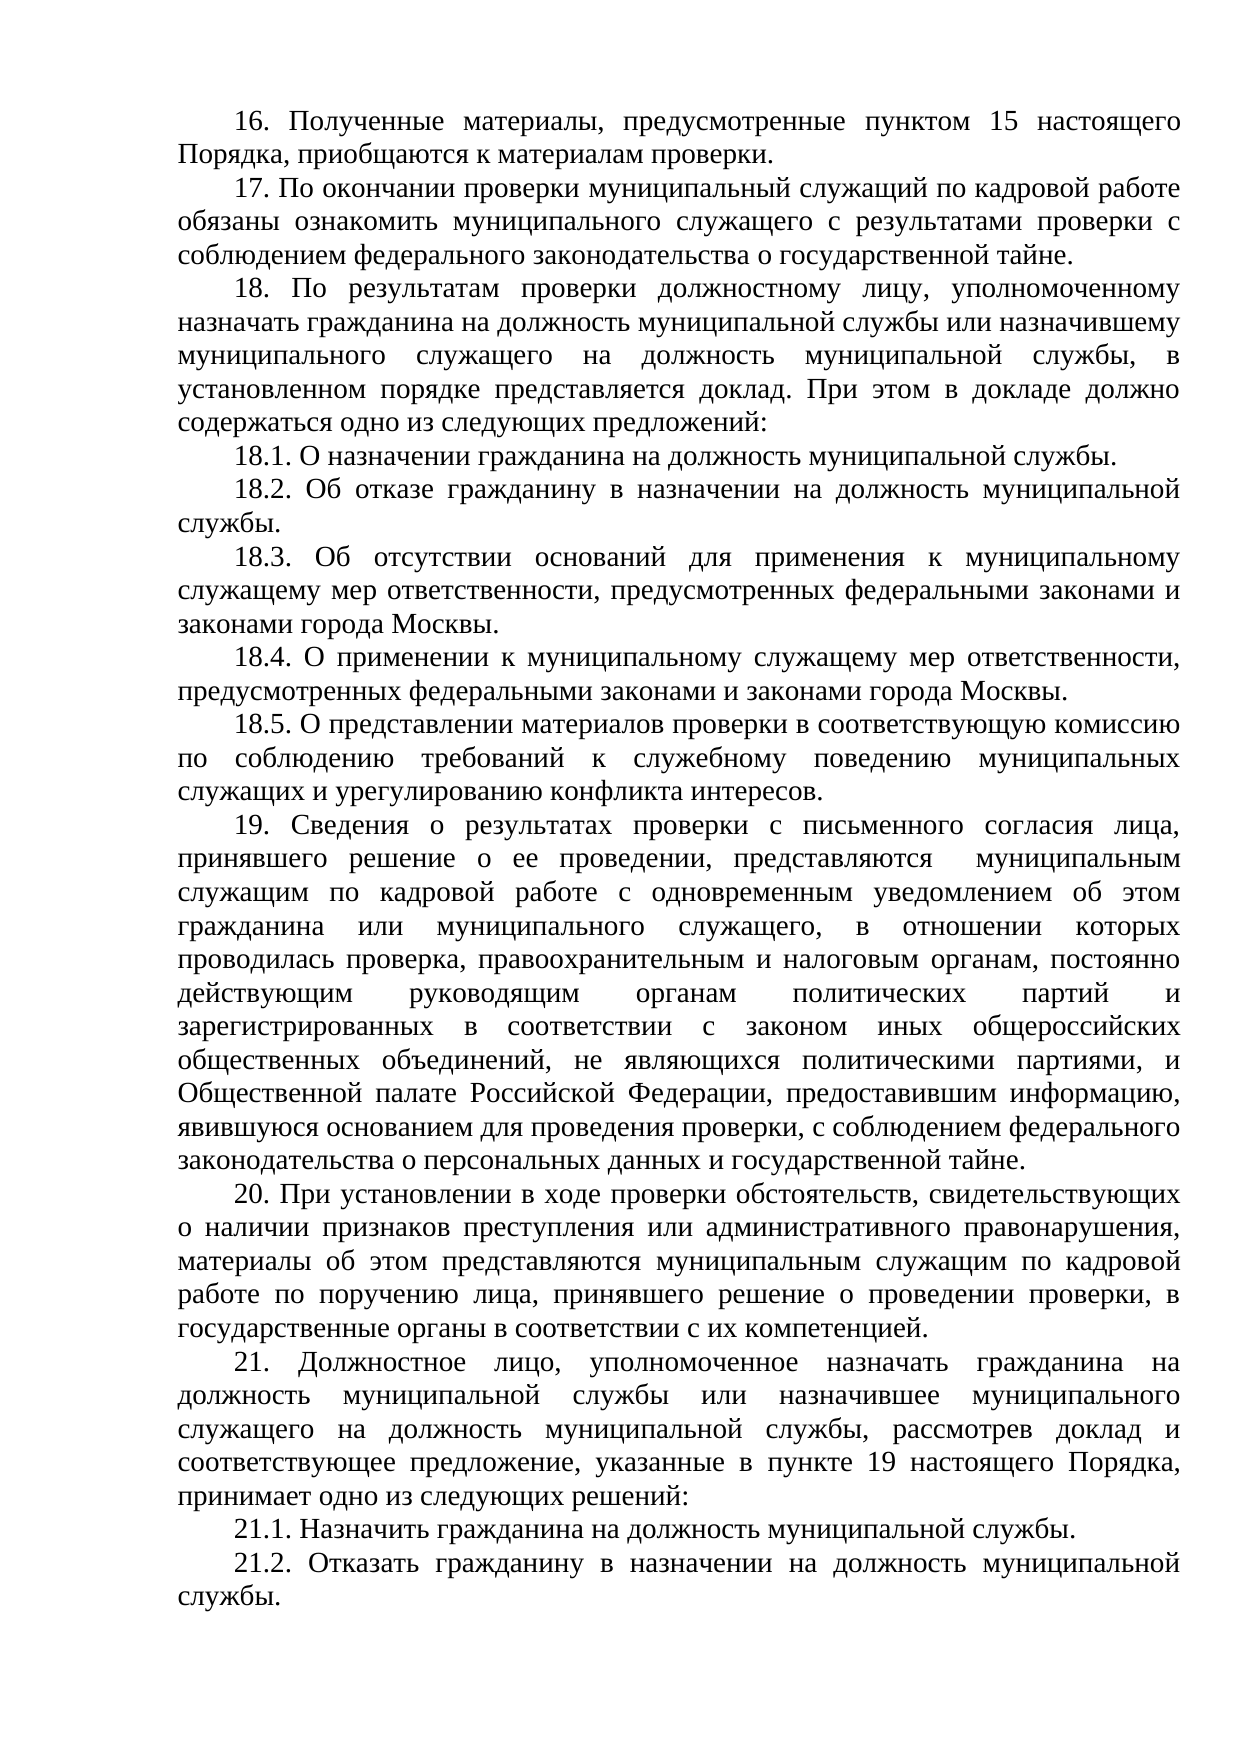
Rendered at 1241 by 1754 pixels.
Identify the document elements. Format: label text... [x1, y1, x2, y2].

text 18.1. О назначении гражданина на должность муниципальной службы. [177, 438, 1181, 472]
text 20. При установлении в ходе проверки обстоятельств, свидетельствующих о наличии признаков преступления или административного правонарушения, материалы об этом представляются муниципальным служащим по кадровой работе по поручению лица, принявшего решение о проведении проверки, в государственные органы в соответствии с их компетенцией. [177, 1176, 1181, 1344]
text 18.5. О представлении материалов проверки в соответствующую комиссию по соблюдению требований к служебному поведению муниципальных служащих и урегулированию конфликта интересов. [177, 706, 1181, 807]
text 21. Должностное лицо, уполномоченное назначать гражданина на должность муниципальной службы или назначившее муниципального служащего на должность муниципальной службы, рассмотрев доклад и соответствующее предложение, указанные в пункте 19 настоящего Порядка, принимает одно из следующих решений: [177, 1344, 1181, 1511]
text 18.4. О применении к муниципальному служащему мер ответственности, предусмотренных федеральными законами и законами города Москвы. [177, 639, 1181, 706]
text 18.2. Об отказе гражданину в назначении на должность муниципальной службы. [177, 472, 1181, 539]
text 18.3. Об отсутствии оснований для применения к муниципальному служащему мер ответственности, предусмотренных федеральными законами и законами города Москвы. [177, 539, 1181, 639]
text 21.2. Отказать гражданину в назначении на должность муниципальной службы. [177, 1545, 1181, 1612]
text 16. Полученные материалы, предусмотренные пунктом 15 настоящего Порядка, приобщаются к материалам проверки. [177, 103, 1181, 170]
text 18. По результатам проверки должностному лицу, уполномоченному назначать гражданина на должность муниципальной службы или назначившему муниципального служащего на должность муниципальной службы, в установленном порядке представляется доклад. При этом в докладе должно содержаться одно из следующих предложений: [177, 270, 1181, 438]
text 21.1. Назначить гражданина на должность муниципальной службы. [177, 1511, 1181, 1545]
text 17. По окончании проверки муниципальный служащий по кадровой работе обязаны ознакомить муниципального служащего с результатами проверки с соблюдением федерального законодательства о государственной тайне. [177, 170, 1181, 270]
text 19. Сведения о результатах проверки с письменного согласия лица, принявшего решение о ее проведении, представляются муниципальным служащим по кадровой работе с одновременным уведомлением об этом гражданина или муниципального служащего, в отношении которых проводилась проверка, правоохранительным и налоговым органам, постоянно действующим руководящим органам политических партий и зарегистрированных в соответствии с законом иных общероссийских общественных объединений, не являющихся политическими партиями, и Общественной палате Российской Федерации, предоставившим информацию, явившуюся основанием для проведения проверки, с соблюдением федерального законодательства о персональных данных и государственной тайне. [177, 807, 1181, 1176]
